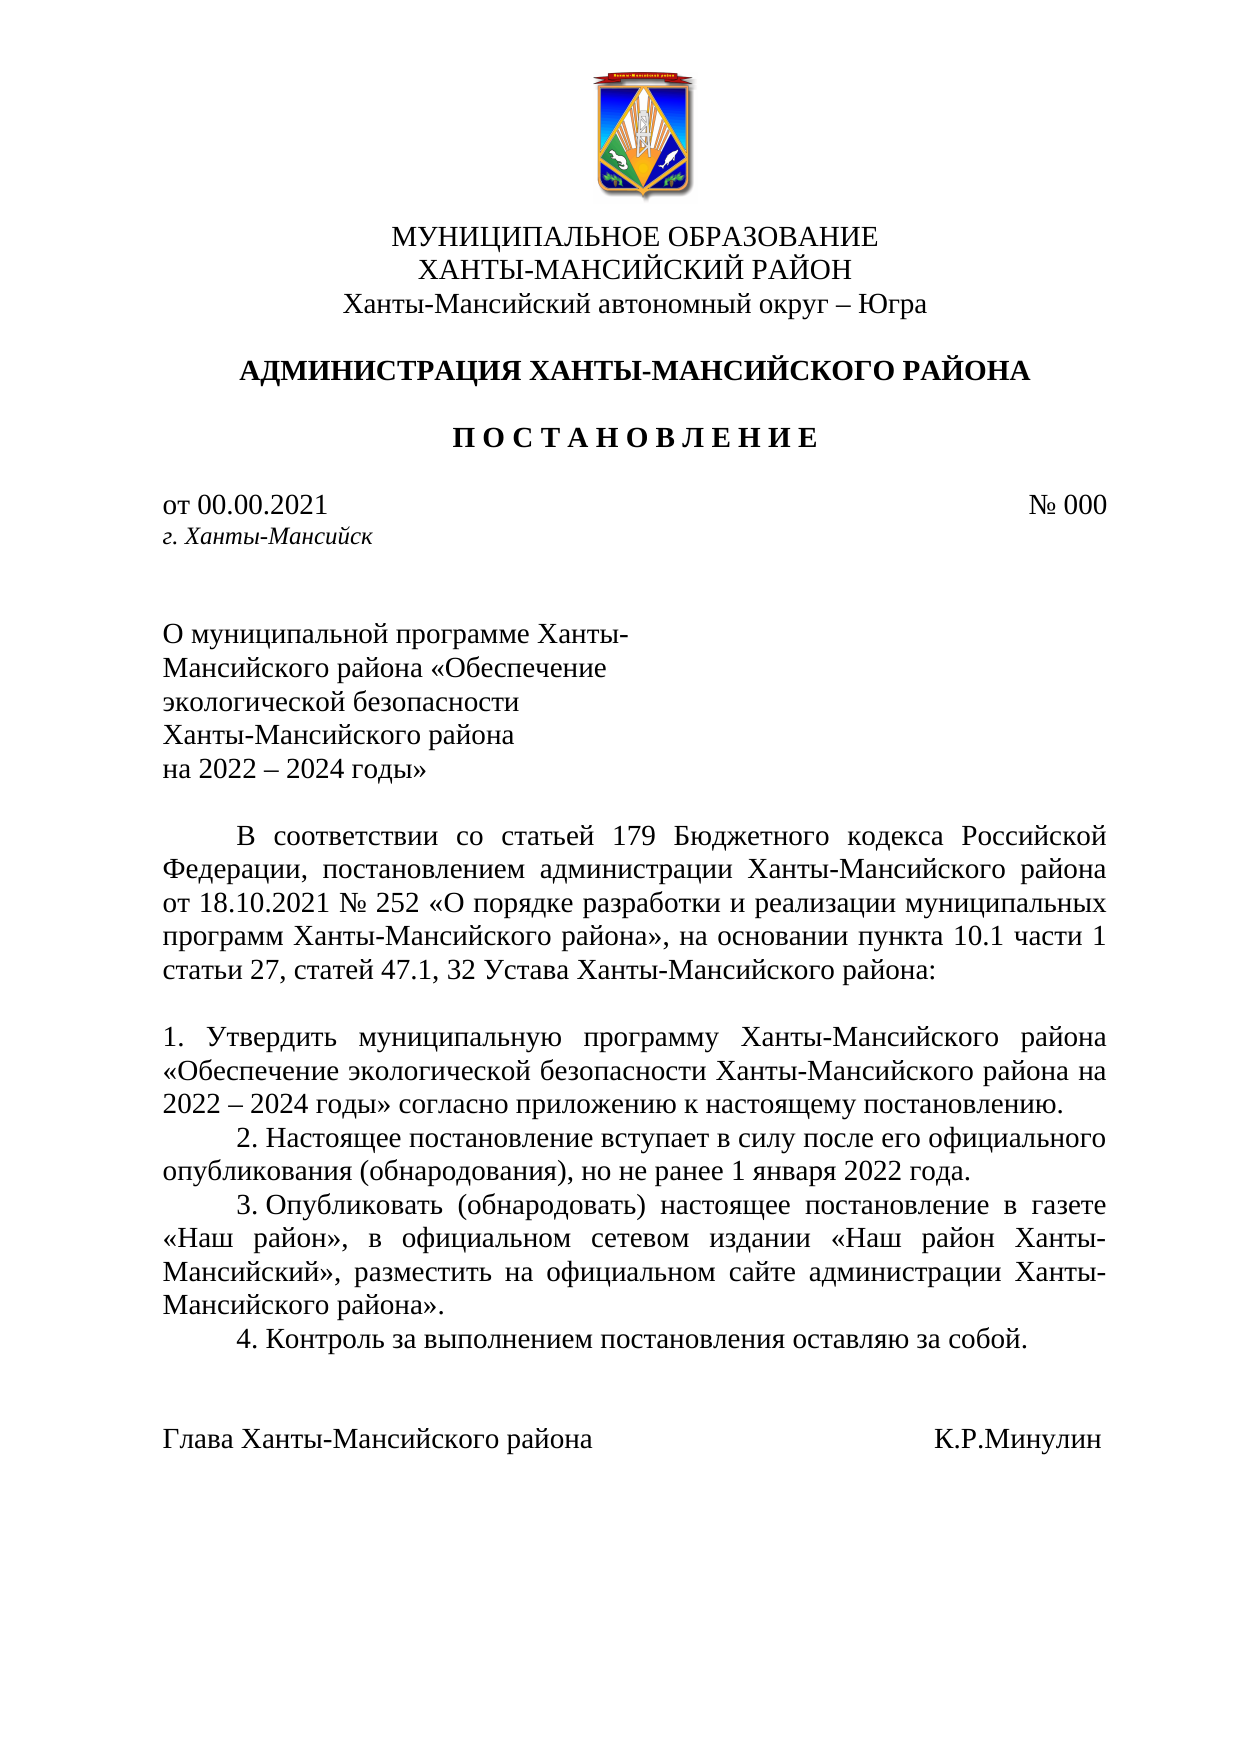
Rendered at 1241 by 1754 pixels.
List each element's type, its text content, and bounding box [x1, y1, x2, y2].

text 2. Настоящее постановление вступает в силу после его официального опубликования (обнародования), но не ранее 1 января 2022 года. [162, 1120, 1107, 1187]
text Ханты-Мансийский автономный округ – Югра [162, 286, 1107, 319]
text В соответствии со статьей 179 Бюджетного кодекса Российской Федерации, постановлением администрации Ханты-Мансийского района от 18.10.2021 № 252 «О порядке разработки и реализации муниципальных программ Ханты-Мансийского района», на основании пункта 10.1 части 1 статьи 27, статей 47.1, 32 Устава Ханты-Мансийского района: [162, 818, 1107, 986]
text Глава Ханты-Мансийского района К.Р.Минулин [162, 1422, 1107, 1455]
text 1. Утвердить муниципальную программу Ханты-Мансийского района «Обеспечение экологической безопасности Ханты-Мансийского района на 2022 – 2024 годы» согласно приложению к настоящему постановлению. [162, 1019, 1107, 1120]
text 3. Опубликовать (обнародовать) настоящее постановление в газете «Наш район», в официальном сетевом издании «Наш район Ханты-Мансийский», разместить на официальном сайте администрации Ханты-Мансийского района». [162, 1187, 1107, 1321]
text от 00.00.2021 № 000 [162, 487, 1107, 521]
text О муниципальной программе Ханты- [162, 617, 1107, 650]
text на 2022 – 2024 годы» [162, 751, 1107, 784]
text Мансийского района «Обеспечение [162, 650, 1107, 684]
text МУНИЦИПАЛЬНОЕ ОБРАЗОВАНИЕ [162, 219, 1107, 252]
text 4. Контроль за выполнением постановления оставляю за собой. [162, 1321, 1107, 1354]
text г. Ханты-Мансийск [162, 521, 1107, 549]
text ХАНТЫ-МАНСИЙСКИЙ РАЙОН [162, 252, 1107, 286]
text экологической безопасности [162, 684, 1107, 717]
text П О С Т А Н О В Л Е Н И Е [162, 420, 1107, 454]
text АДМИНИСТРАЦИЯ ХАНТЫ-МАНСИЙСКОГО РАЙОНА [162, 353, 1107, 387]
text Ханты-Мансийского района [162, 717, 1107, 751]
